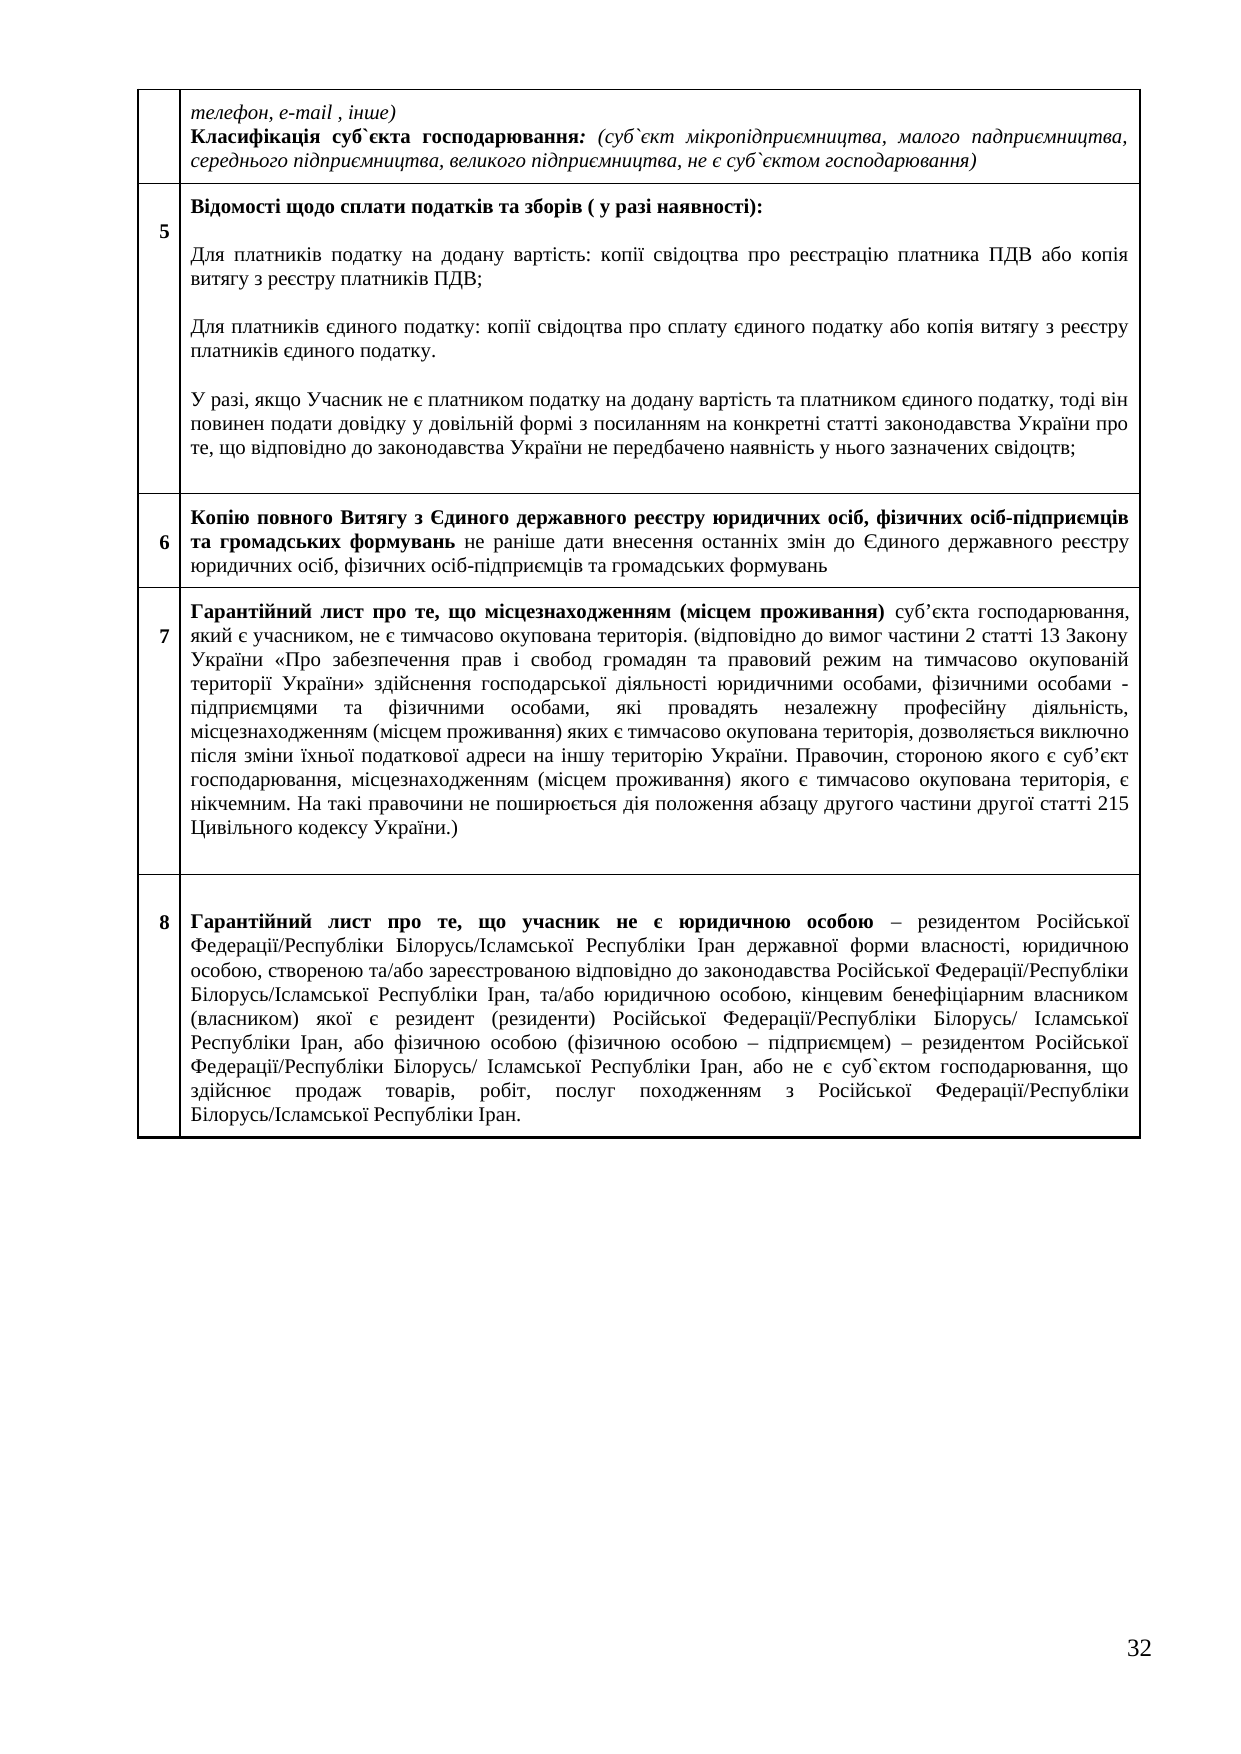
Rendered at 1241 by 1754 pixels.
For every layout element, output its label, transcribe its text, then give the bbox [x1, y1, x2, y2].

table_cell 5 [139, 184, 179, 493]
table_cell Гарантійний лист про те, що учасник не є юридичною особою – резидентом Російської Федерації/Республіки Білорусь/Ісламської Республіки Іран державної форми власності, юридичною особою, створеною та/або зареєстрованою відповідно до законодавства Російської Федерації/Республіки Білорусь/Ісламської Республіки Іран, та/або юридичною особою, кінцевим бенефіціарним власником (власником) якої є резидент (резиденти) Російської Федерації/Республіки Білорусь/ Ісламської Республіки Іран, або фізичною особою (фізичною особою – підприємцем) – резидентом Російської Федерації/Республіки Білорусь/ Ісламської Республіки Іран, або не є суб`єктом господарювання, що здійснює продаж товарів, робіт, послуг походженням з Російської Федерації/Республіки Білорусь/Ісламської Республіки Іран. [181, 875, 1139, 1136]
table_cell 4 [139, 90, 179, 183]
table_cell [181, 90, 1139, 183]
table_cell 6 [139, 494, 179, 587]
table_cell Гарантійний лист про те, що місцезнаходженням (місцем проживання) суб’єкта господарювання, який є учасником, не є тимчасово окупована територія. (відповідно до вимог частини 2 статті 13 Закону України «Про забезпечення прав і свобод громадян та правовий режим на тимчасово окупованій території України» здійснення господарської діяльності юридичними особами, фізичними особами - підприємцями та фізичними особами, які провадять незалежну професійну діяльність, місцезнаходженням (місцем проживання) яких є тимчасово окупована територія, дозволяється виключно після зміни їхньої податкової адреси на іншу територію України. Правочин, стороною якого є суб’єкт господарювання, місцезнаходженням (місцем проживання) якого є тимчасово окупована територія, є нікчемним. На такі правочини не поширюється дія положення абзацу другого частини другої статті 215 Цивільного кодексу України.) [181, 588, 1139, 874]
table_cell 7 [139, 588, 179, 874]
table_cell Копію повного Витягу з Єдиного державного реєстру юридичних осіб, фізичних осіб-підприємців та громадських формувань не раніше дати внесення останніх змін до Єдиного державного реєстру юридичних осіб, фізичних осіб-підприємців та громадських формувань [181, 494, 1139, 587]
table_cell Відомості щодо сплати податків та зборів ( у разі наявності): Для платників податку на додану вартість: копії свідоцтва про реєстрацію платника ПДВ або копія витягу з реєстру платників ПДВ; Для платників єдиного податку: копії свідоцтва про сплату єдиного податку або копія витягу з реєстру платників єдиного податку. У разі, якщо Учасник не є платником податку на додану вартість та платником єдиного податку, тоді він повинен подати довідку у довільній формі з посиланням на конкретні статті законодавства України про те, що відповідно до законодавства України не передбачено наявність у нього зазначених свідоцтв; [181, 184, 1139, 493]
table_cell 8 [139, 875, 179, 1136]
